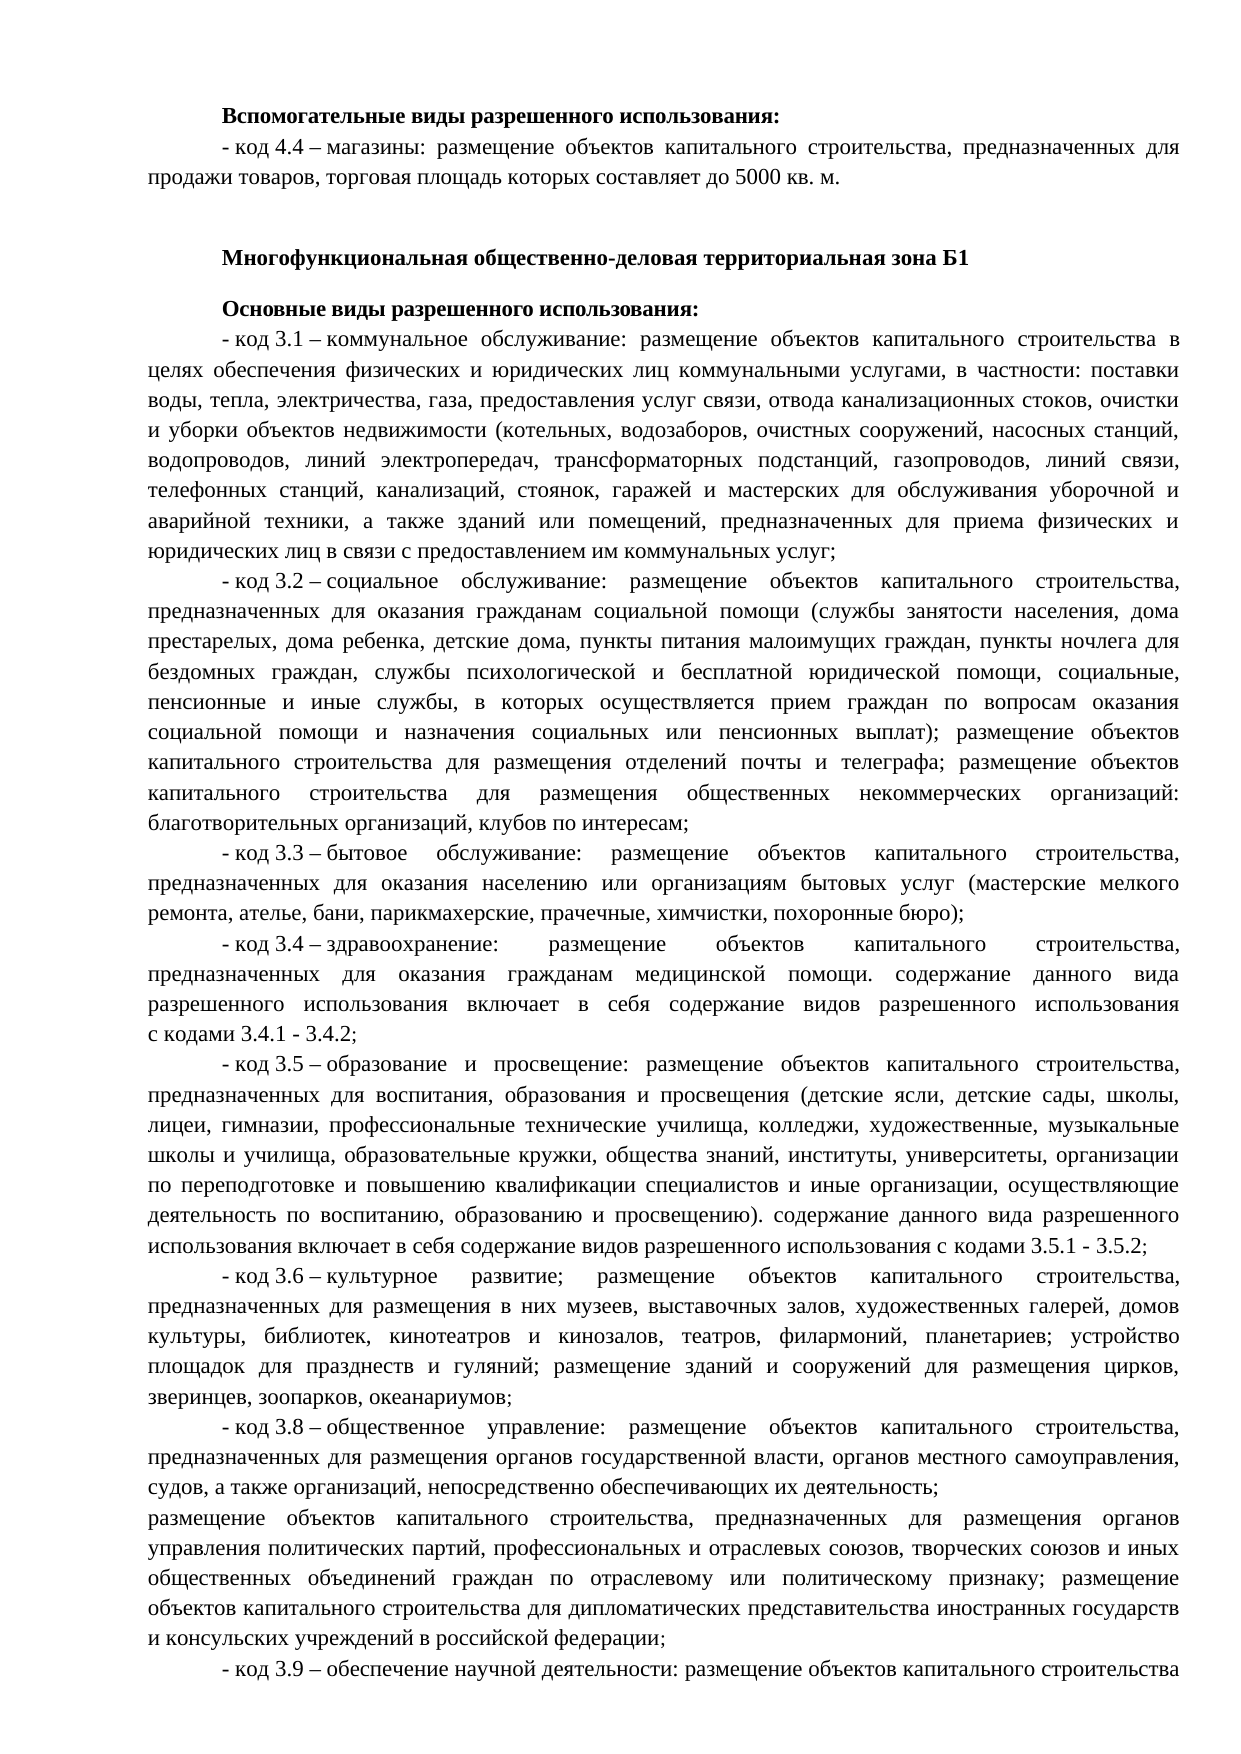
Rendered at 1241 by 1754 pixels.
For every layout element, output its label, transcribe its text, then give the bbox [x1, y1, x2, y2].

text - код 3.6 – культурное развитие; размещение объектов капитального строительства, предназначенных для размещения в них музеев, выставочных залов, художественных галерей, домов культуры, библиотек, кинотеатров и кинозалов, театров, филармоний, планетариев; устройство площадок для празднеств и гуляний; размещение зданий и сооружений для размещения цирков, зверинцев, зоопарков, океанариумов; [148, 1262, 1181, 1409]
text Многофункциональная общественно-деловая территориальная зона Б1 [148, 244, 1181, 271]
text - код 3.5 – образование и просвещение: размещение объектов капитального строительства, предназначенных для воспитания, образования и просвещения (детские ясли, детские сады, школы, лицеи, гимназии, профессиональные технические училища, колледжи, художественные, музыкальные школы и училища, образовательные кружки, общества знаний, институты, университеты, организации по переподготовке и повышению квалификации специалистов и иные организации, осуществляющие деятельность по воспитанию, образованию и просвещению). содержание данного вида разрешенного использования включает в себя содержание видов разрешенного использования с кодами 3.5.1 - 3.5.2; [148, 1051, 1181, 1258]
text - код 3.3 – бытовое обслуживание: размещение объектов капитального строительства, предназначенных для оказания населению или организациям бытовых услуг (мастерские мелкого ремонта, ателье, бани, парикмахерские, прачечные, химчистки, похоронные бюро); [148, 839, 1181, 926]
text - код 3.4 – здравоохранение: размещение объектов капитального строительства, предназначенных для оказания гражданам медицинской помощи. содержание данного вида разрешенного использования включает в себя содержание видов разрешенного использования с кодами 3.4.1 - 3.4.2; [148, 930, 1181, 1047]
text - код 3.8 – общественное управление: размещение объектов капитального строительства, предназначенных для размещения органов государственной власти, органов местного самоуправления, судов, а также организаций, непосредственно обеспечивающих их деятельность; [148, 1413, 1181, 1500]
text - код 4.4 – магазины: размещение объектов капитального строительства, предназначенных для продажи товаров, торговая площадь которых составляет до 5000 кв. м. [148, 133, 1181, 189]
text Вспомогательные виды разрешенного использования: [148, 103, 1181, 129]
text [148, 1655, 1181, 1681]
subtitle Основные виды разрешенного использования: [148, 295, 1181, 322]
text - код 3.1 – коммунальное обслуживание: размещение объектов капитального строительства в целях обеспечения физических и юридических лиц коммунальными услугами, в частности: поставки воды, тепла, электричества, газа, предоставления услуг связи, отвода канализационных стоков, очистки и уборки объектов недвижимости (котельных, водозаборов, очистных сооружений, насосных станций, водопроводов, линий электропередач, трансформаторных подстанций, газопроводов, линий связи, телефонных станций, канализаций, стоянок, гаражей и мастерских для обслуживания уборочной и аварийной техники, а также зданий или помещений, предназначенных для приема физических и юридических лиц в связи с предоставлением им коммунальных услуг; [148, 326, 1181, 563]
text размещение объектов капитального строительства, предназначенных для размещения органов управления политических партий, профессиональных и отраслевых союзов, творческих союзов и иных общественных объединений граждан по отраслевому или политическому признаку; размещение объектов капитального строительства для дипломатических представительства иностранных государств и консульских учреждений в российской федерации; [148, 1504, 1181, 1651]
text - код 3.2 – социальное обслуживание: размещение объектов капитального строительства, предназначенных для оказания гражданам социальной помощи (службы занятости населения, дома престарелых, дома ребенка, детские дома, пункты питания малоимущих граждан, пункты ночлега для бездомных граждан, службы психологической и бесплатной юридической помощи, социальные, пенсионные и иные службы, в которых осуществляется прием граждан по вопросам оказания социальной помощи и назначения социальных или пенсионных выплат); размещение объектов капитального строительства для размещения отделений почты и телеграфа; размещение объектов капитального строительства для размещения общественных некоммерческих организаций: благотворительных организаций, клубов по интересам; [148, 567, 1181, 835]
